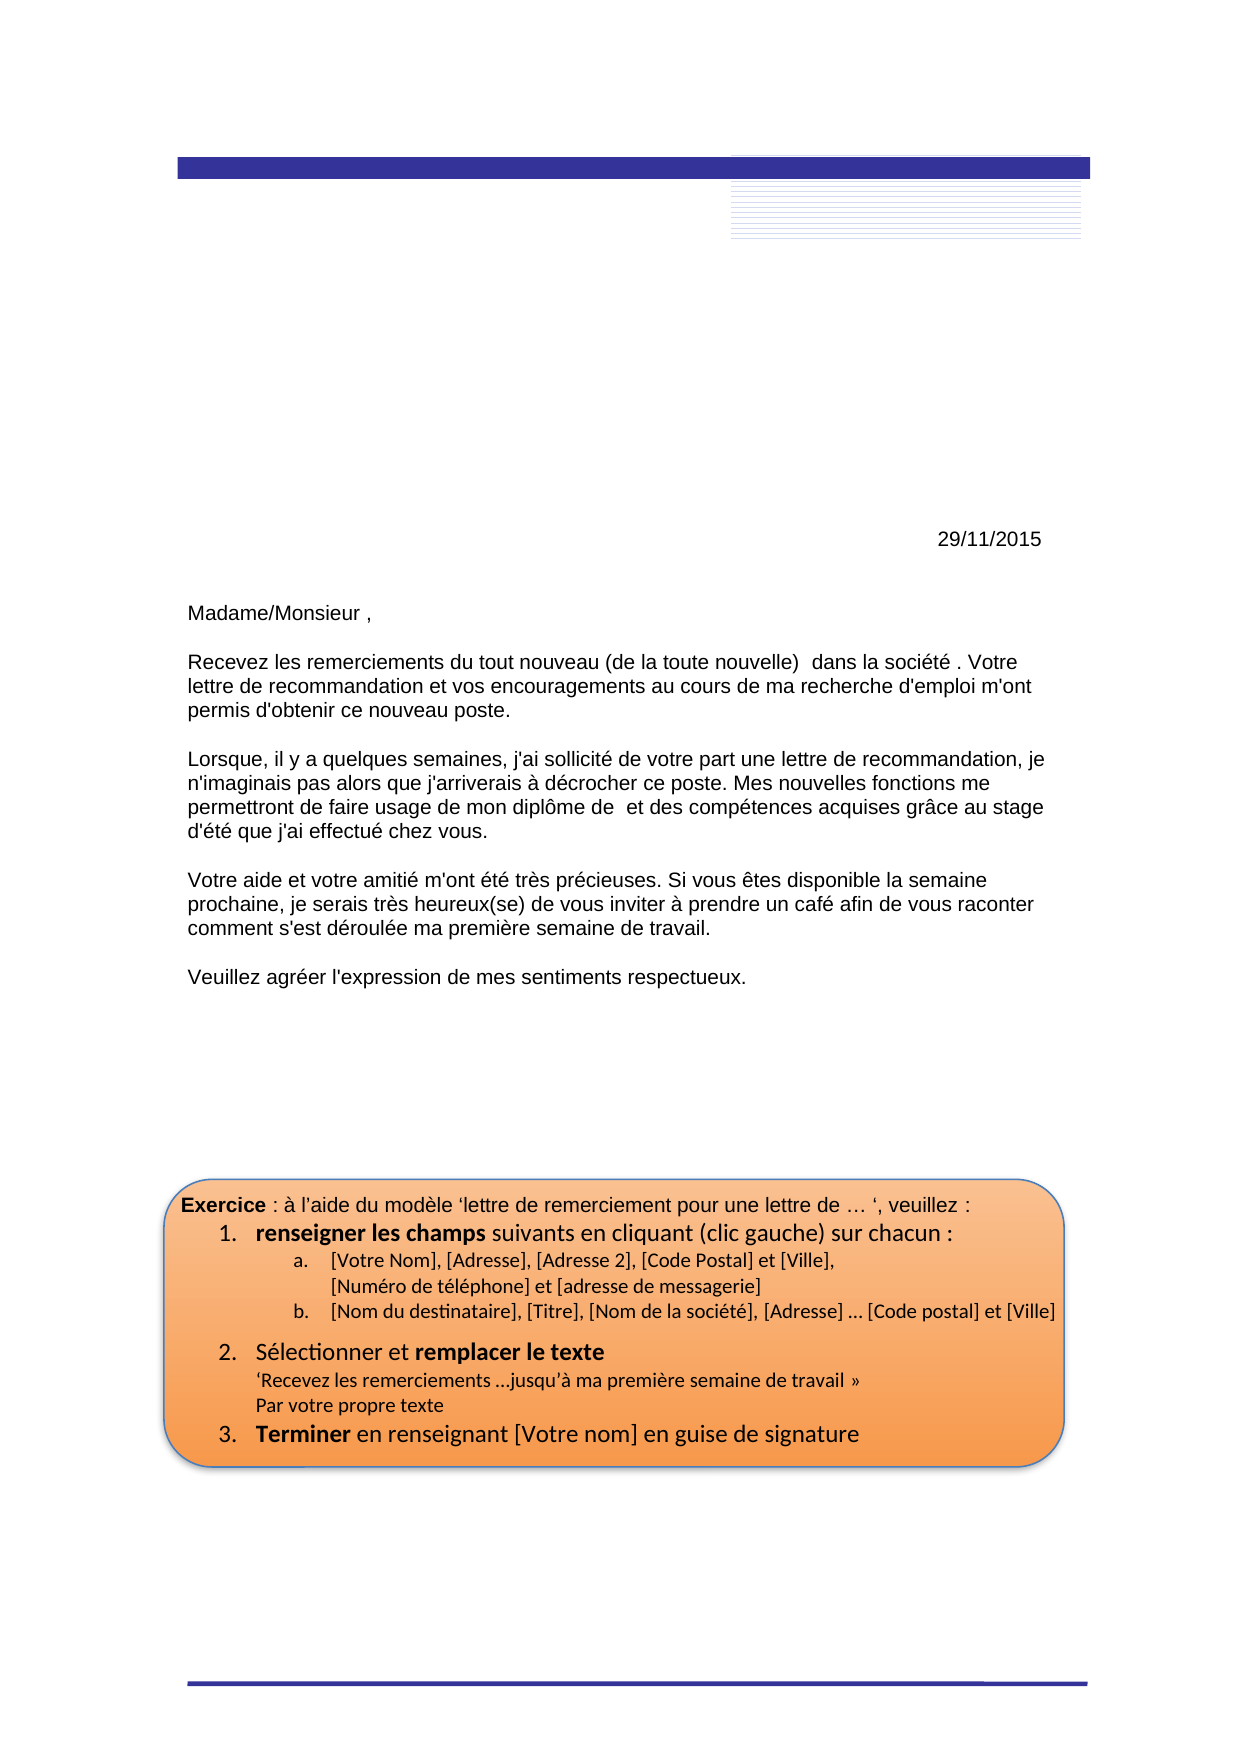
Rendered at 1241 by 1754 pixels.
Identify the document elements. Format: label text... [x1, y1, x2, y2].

text Madame/Monsieur , [187, 601, 1053, 625]
text Votre aide et votre amitié m'ont été très précieuses. Si vous êtes disponible la semaine prochaine, je serais très heureux(se) de vous inviter à prendre un café afin de vous raconter comment s'est déroulée ma première semaine de travail. [187, 868, 1053, 939]
text Lorsque, il y a quelques semaines, j'ai sollicité de votre part une lettre de recommandation, je n'imaginais pas alors que j'arriverais à décrocher ce poste. Mes nouvelles fonctions me permettront de faire usage de mon diplôme de et des compétences acquises grâce au stage d'été que j'ai effectué chez vous. [187, 747, 1053, 843]
text 29/11/2015 [187, 527, 1053, 551]
text Veuillez agréer l'expression de mes sentiments respectueux. [187, 964, 1053, 988]
text Recevez les remerciements du tout nouveau (de la toute nouvelle) dans la société . Votre lettre de recommandation et vos encouragements au cours de ma recherche d'emploi m'ont permis d'obtenir ce nouveau poste. [187, 650, 1053, 722]
